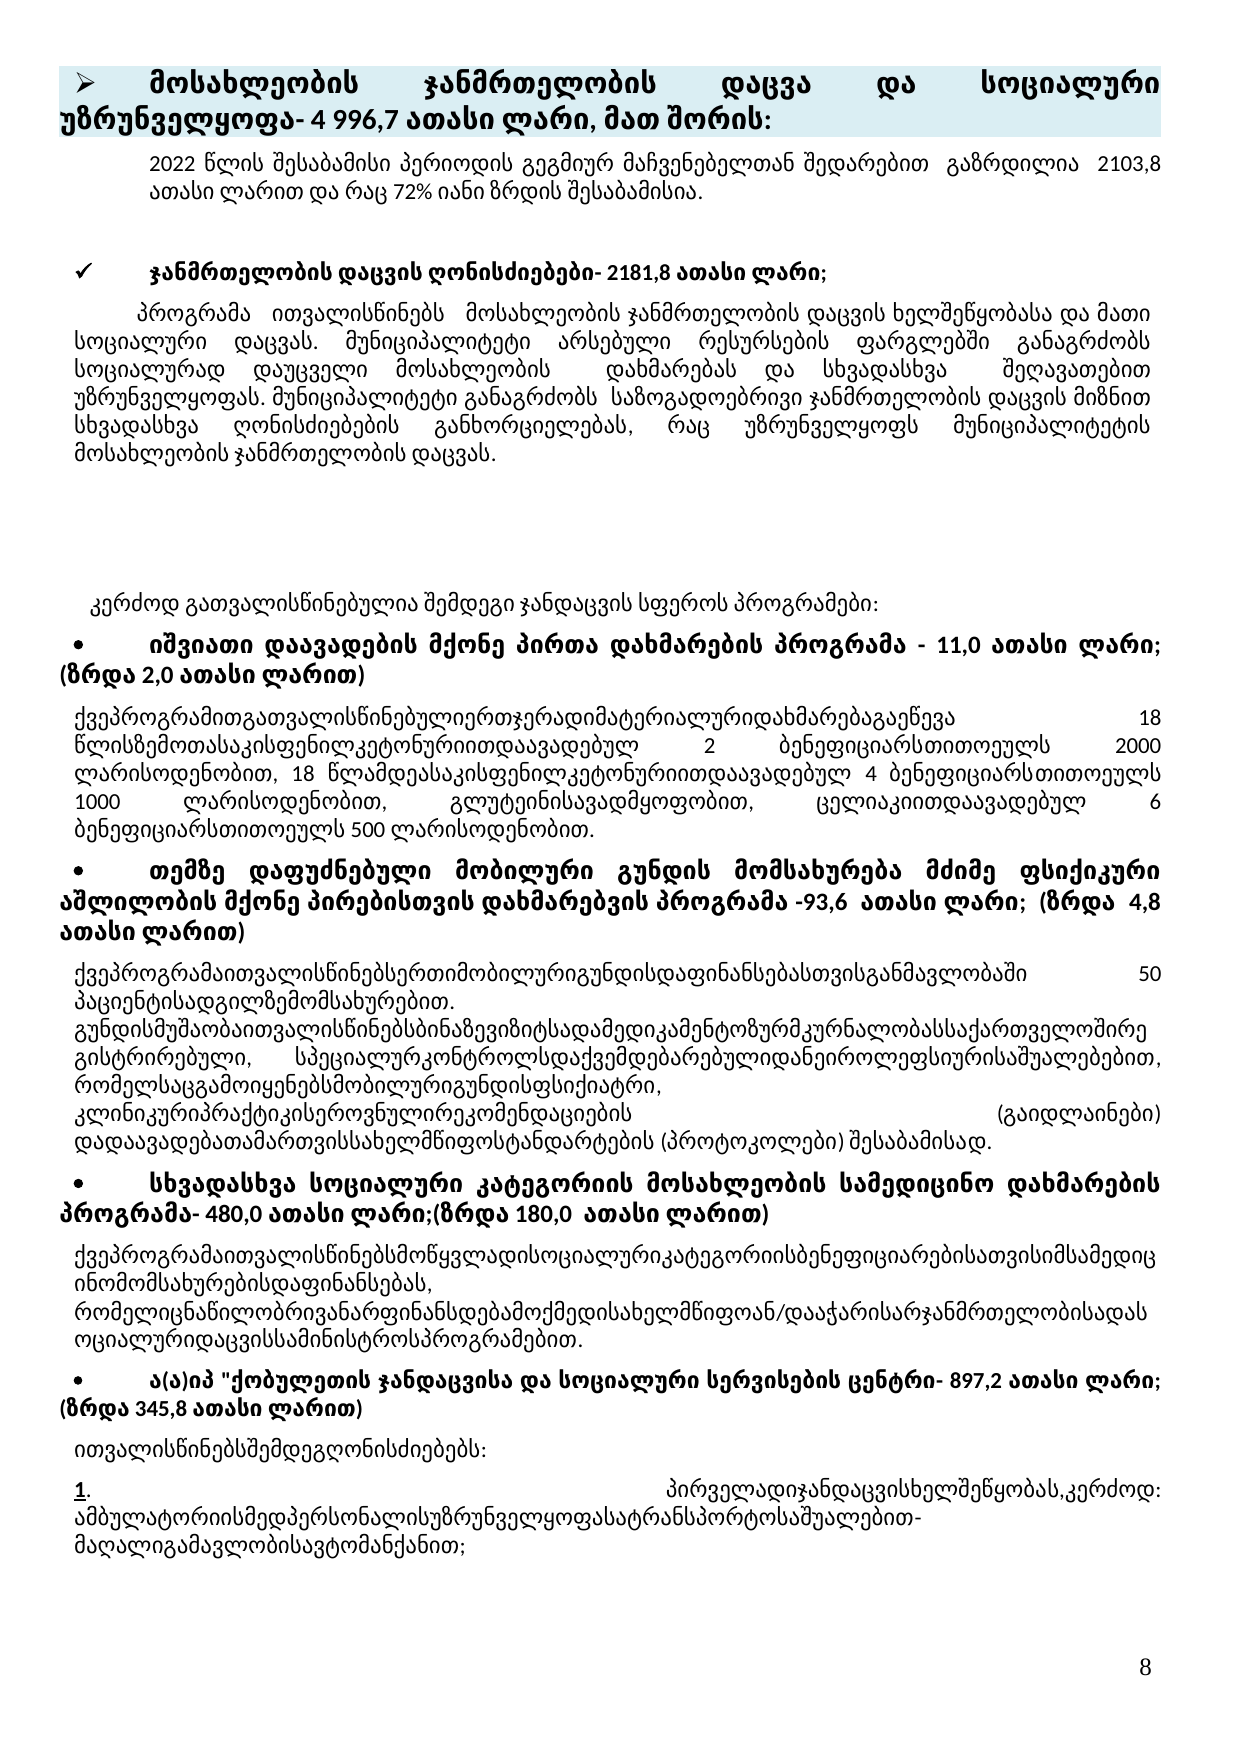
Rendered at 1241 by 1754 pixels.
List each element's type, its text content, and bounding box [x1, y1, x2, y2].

text 1. პირველადიჯანდაცვისხელშეწყობას,კერძოდ: ამბულატორიისმედპერსონალისუზრუნველყოფასატრანსპორტოსაშუალებით- მაღალიგამავლობისავტომანქანით; [74, 1475, 1161, 1559]
text კერძოდ გათვალისწინებულია შემდეგი ჯანდაცვის სფეროს პროგრამები: [59, 589, 1161, 617]
list თემზე დაფუძნებული მობილური გუნდის მომსახურება მძიმე ფსიქიკური აშლილობის მქონე პირებისთვის დახმარებვის პროგრამა -93,6 ათასი ლარი; (ზრდა 4,8 ათასი ლარით) [59, 855, 1161, 947]
list მოსახლეობის ჯანმრთელობის დაცვა და სოციალური უზრუნველყოფა- 4 996,7 ათასი ლარი, მათ შორის: [59, 66, 1161, 137]
text ითვალისწინებსშემდეგღონისძიებებს: [74, 1435, 1161, 1463]
text ქვეპროგრამაითვალისწინებსერთიმობილურიგუნდისდაფინანსებასთვისგანმავლობაში 50 პაციენტისადგილზემომსახურებით. გუნდისმუშაობაითვალისწინებსბინაზევიზიტსადამედიკამენტოზურმკურნალობასსაქართველოშირეგისტრირებული, სპეციალურკონტროლსდაქვემდებარებულიდანეიროლეფსიურისაშუალებებით, რომელსაცგამოიყენებსმობილურიგუნდისფსიქიატრი, კლინიკურიპრაქტიკისეროვნულირეკომენდაციების (გაიდლაინები) დადაავადებათამართვისსახელმწიფოსტანდარტების (პროტოკოლები) შესაბამისად. [74, 959, 1161, 1156]
list იშვიათი დაავადების მქონე პირთა დახმარების პროგრამა - 11,0 ათასი ლარი;(ზრდა 2,0 ათასი ლარით) [59, 629, 1161, 690]
text პროგრამა ითვალისწინებს მოსახლეობის ჯანმრთელობის დაცვის ხელშეწყობასა და მათი სოციალური დაცვას. მუნიციპალიტეტი არსებული რესურსების ფარგლებში განაგრძობს სოციალურად დაუცველი მოსახლეობის დახმარებას და სხვადასხვა შეღავათებით უზრუნველყოფას. მუნიციპალიტეტი განაგრძობს საზოგადოებრივი ჯანმრთელობის დაცვის მიზნით სხვადასხვა ღონისძიებების განხორციელებას, რაც უზრუნველყოფს მუნიციპალიტეტის მოსახლეობის ჯანმრთელობის დაცვას. [74, 299, 1152, 467]
list სხვადასხვა სოციალური კატეგორიის მოსახლეობის სამედიცინო დახმარების პროგრამა- 480,0 ათასი ლარი;(ზრდა 180,0 ათასი ლარით) [59, 1168, 1161, 1229]
text 2022 წლის შესაბამისი პერიოდის გეგმიურ მაჩვენებელთან შედარებით გაზრდილია 2103,8 ათასი ლარით და რაც 72% იანი ზრდის შესაბამისია. [149, 149, 1161, 205]
text ქვეპროგრამაითვალისწინებსმოწყვლადისოციალურიკატეგორიისბენეფიციარებისათვისიმსამედიცინომომსახურებისდაფინანსებას, რომელიცნაწილობრივანარფინანსდებამოქმედისახელმწიფოან/დააჭარისარჯანმრთელობისადასოციალურიდაცვისსამინისტროსპროგრამებით. [74, 1242, 1161, 1354]
list ჯანმრთელობის დაცვის ღონისძიებები- 2181,8 ათასი ლარი; [59, 258, 1161, 286]
list ა(ა)იპ "ქობულეთის ჯანდაცვისა და სოციალური სერვისების ცენტრი- 897,2 ათასი ლარი; (ზრდა 345,8 ათასი ლარით) [59, 1366, 1161, 1422]
text ქვეპროგრამითგათვალისწინებულიერთჯერადიმატერიალურიდახმარებაგაეწევა 18 წლისზემოთასაკისფენილკეტონურიითდაავადებულ 2 ბენეფიციარსთითოეულს 2000 ლარისოდენობით, 18 წლამდეასაკისფენილკეტონურიითდაავადებულ 4 ბენეფიციარსთითოეულს 1000 ლარისოდენობით, გლუტეინისავადმყოფობით, ცელიაკიითდაავადებულ 6 ბენეფიციარსთითოეულს 500 ლარისოდენობით. [74, 703, 1161, 843]
